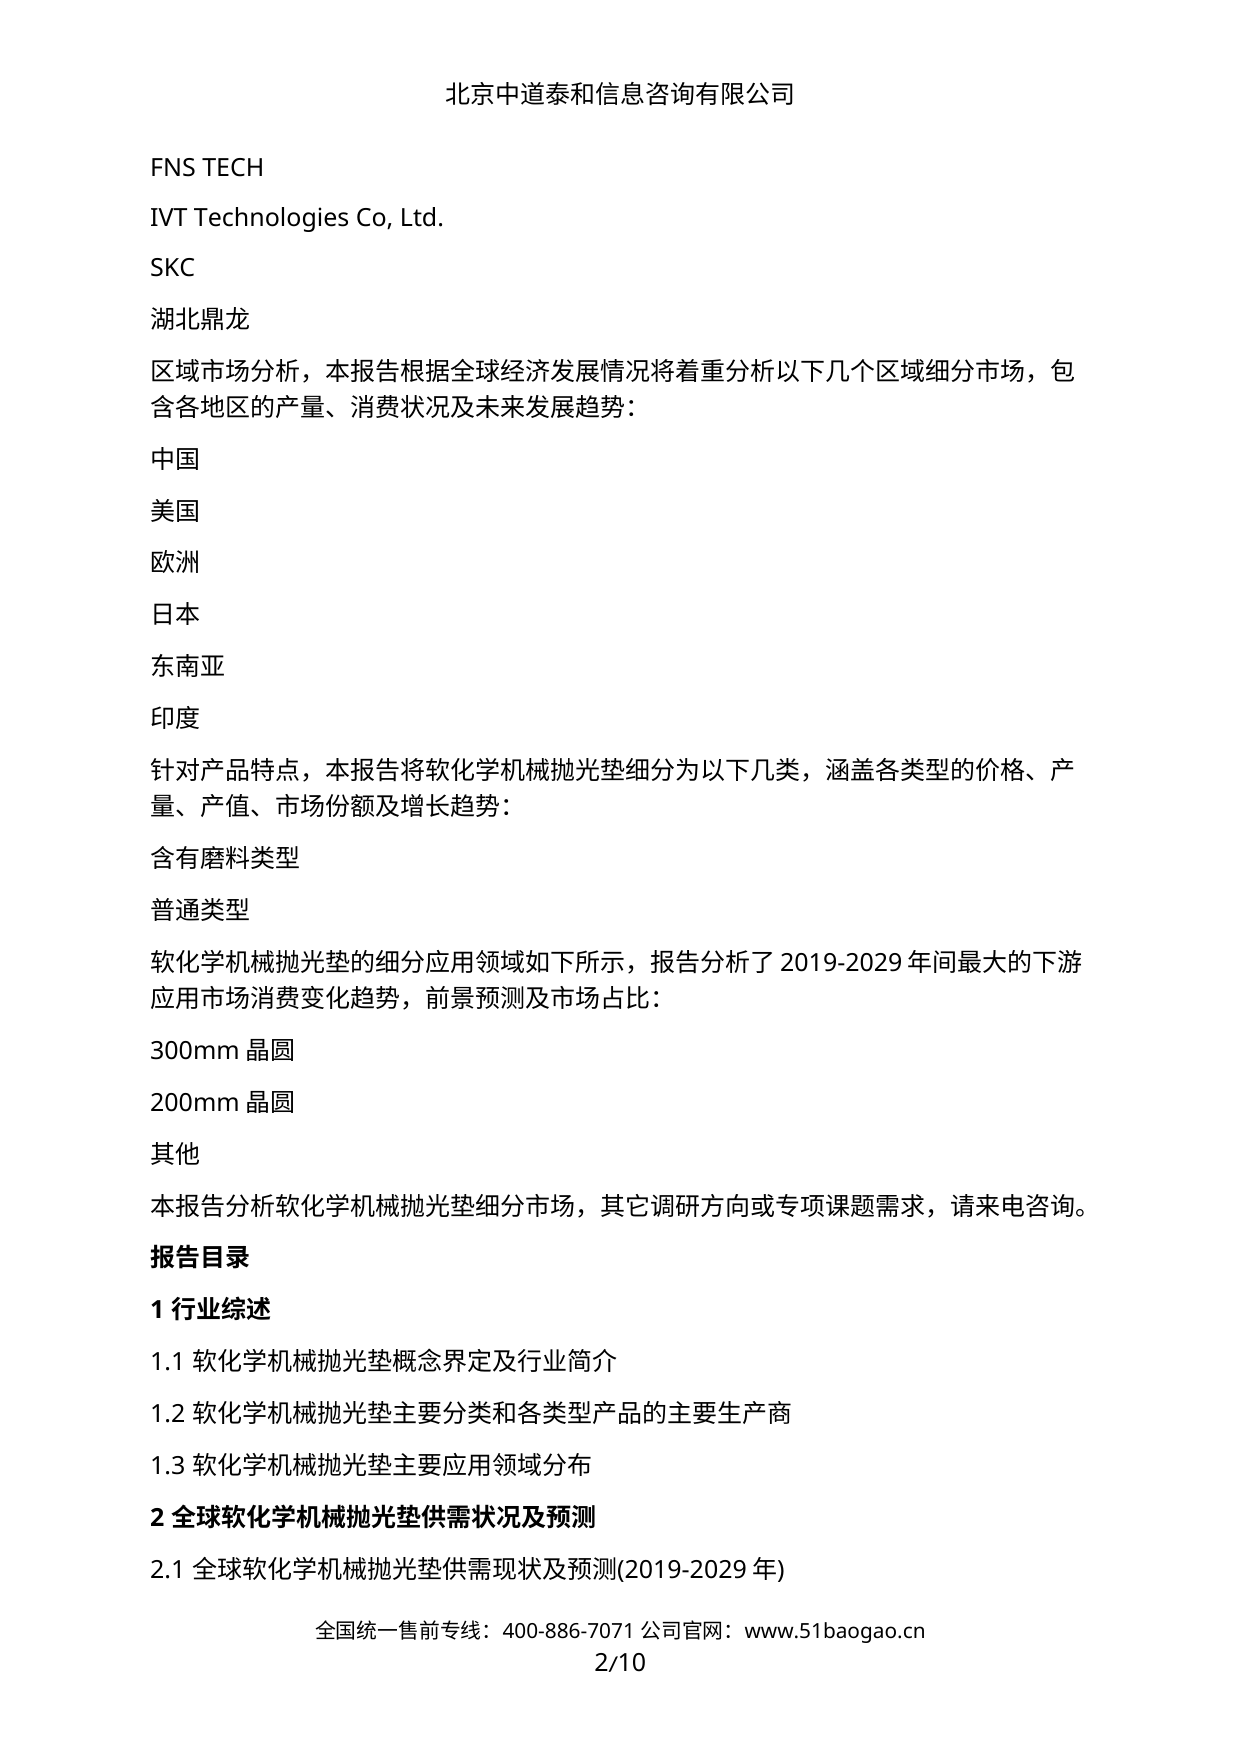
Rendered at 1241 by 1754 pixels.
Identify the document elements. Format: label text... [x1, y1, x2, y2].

text 针对产品特点，本报告将软化学机械抛光垫细分为以下几类，涵盖各类型的价格、产量、产值、市场份额及增长趋势： [150, 750, 1090, 823]
text 其他 [150, 1134, 1090, 1170]
text SKC [150, 249, 1090, 283]
text IVT Technologies Co, Ltd. [150, 200, 1090, 234]
text 普通类型 [150, 890, 1090, 927]
text 本报告分析软化学机械抛光垫细分市场，其它调研方向或专项课题需求，请来电咨询。 [150, 1186, 1090, 1222]
text 2 全球软化学机械抛光垫供需状况及预测 [150, 1497, 1090, 1533]
text 欧洲 [150, 543, 1090, 579]
text 1 行业综述 [150, 1290, 1090, 1326]
text 200mm晶圆 [150, 1082, 1090, 1118]
text 2.1 全球软化学机械抛光垫供需现状及预测(2019-2029年) [150, 1549, 1090, 1585]
text 报告目录 [150, 1238, 1090, 1274]
text 1.3 软化学机械抛光垫主要应用领域分布 [150, 1445, 1090, 1482]
text 区域市场分析，本报告根据全球经济发展情况将着重分析以下几个区域细分市场，包含各地区的产量、消费状况及未来发展趋势： [150, 351, 1090, 423]
text 300mm晶圆 [150, 1030, 1090, 1067]
text 日本 [150, 595, 1090, 631]
text 湖北鼎龙 [150, 299, 1090, 335]
text 中国 [150, 439, 1090, 475]
text FNS TECH [150, 150, 1090, 184]
text 含有磨料类型 [150, 838, 1090, 875]
text 印度 [150, 698, 1090, 735]
text 软化学机械抛光垫的细分应用领域如下所示，报告分析了2019-2029年间最大的下游应用市场消费变化趋势，前景预测及市场占比： [150, 942, 1090, 1015]
text 1.2 软化学机械抛光垫主要分类和各类型产品的主要生产商 [150, 1393, 1090, 1430]
text 东南亚 [150, 647, 1090, 683]
text 美国 [150, 491, 1090, 527]
text 1.1 软化学机械抛光垫概念界定及行业简介 [150, 1342, 1090, 1378]
